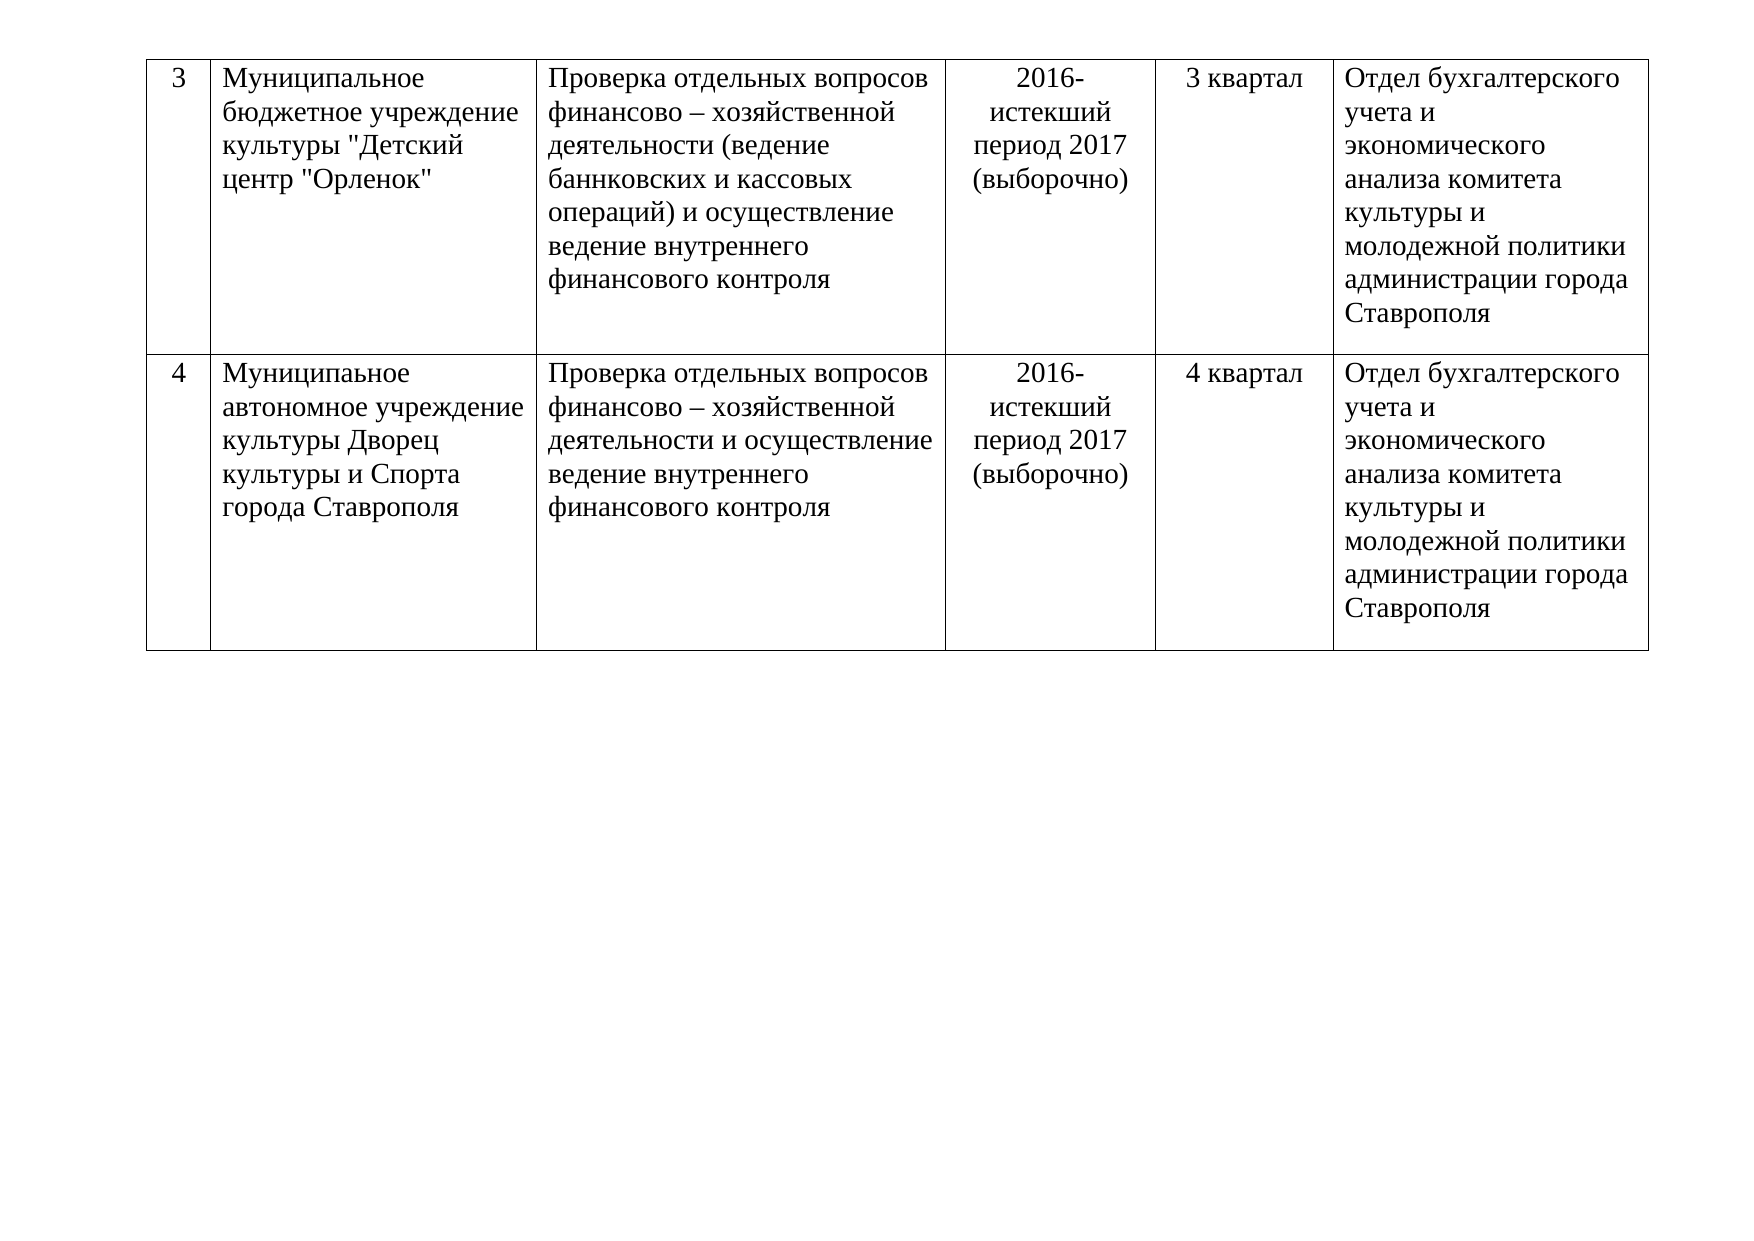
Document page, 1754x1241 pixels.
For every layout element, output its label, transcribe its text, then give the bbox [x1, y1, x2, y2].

table_cell 2016-истекший период 2017 (выборочно) [946, 355, 1155, 650]
table_cell 3 [147, 60, 210, 354]
table_cell Отдел бухгалтерского учета и экономического анализа комитета культуры и молодежной политики администрации города Ставрополя [1334, 355, 1648, 650]
table_cell 3 квартал [1156, 60, 1333, 354]
table_cell Проверка отдельных вопросов финансово – хозяйственной деятельности (ведение баннковских и кассовых операций) и осуществление ведение внутреннего финансового контроля [537, 60, 945, 354]
table_cell Проверка отдельных вопросов финансово – хозяйственной деятельности и осуществление ведение внутреннего финансового контроля [537, 355, 945, 650]
table_cell 4 квартал [1156, 355, 1333, 650]
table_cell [946, 60, 1155, 354]
table_cell Муниципаьное автономное учреждение культуры Дворец культуры и Спорта города Ставрополя [211, 355, 536, 650]
table_cell Муниципальное бюджетное учреждение культуры "Детский центр "Орленок" [211, 60, 536, 354]
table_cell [1334, 60, 1648, 354]
table_cell 4 [147, 355, 210, 650]
